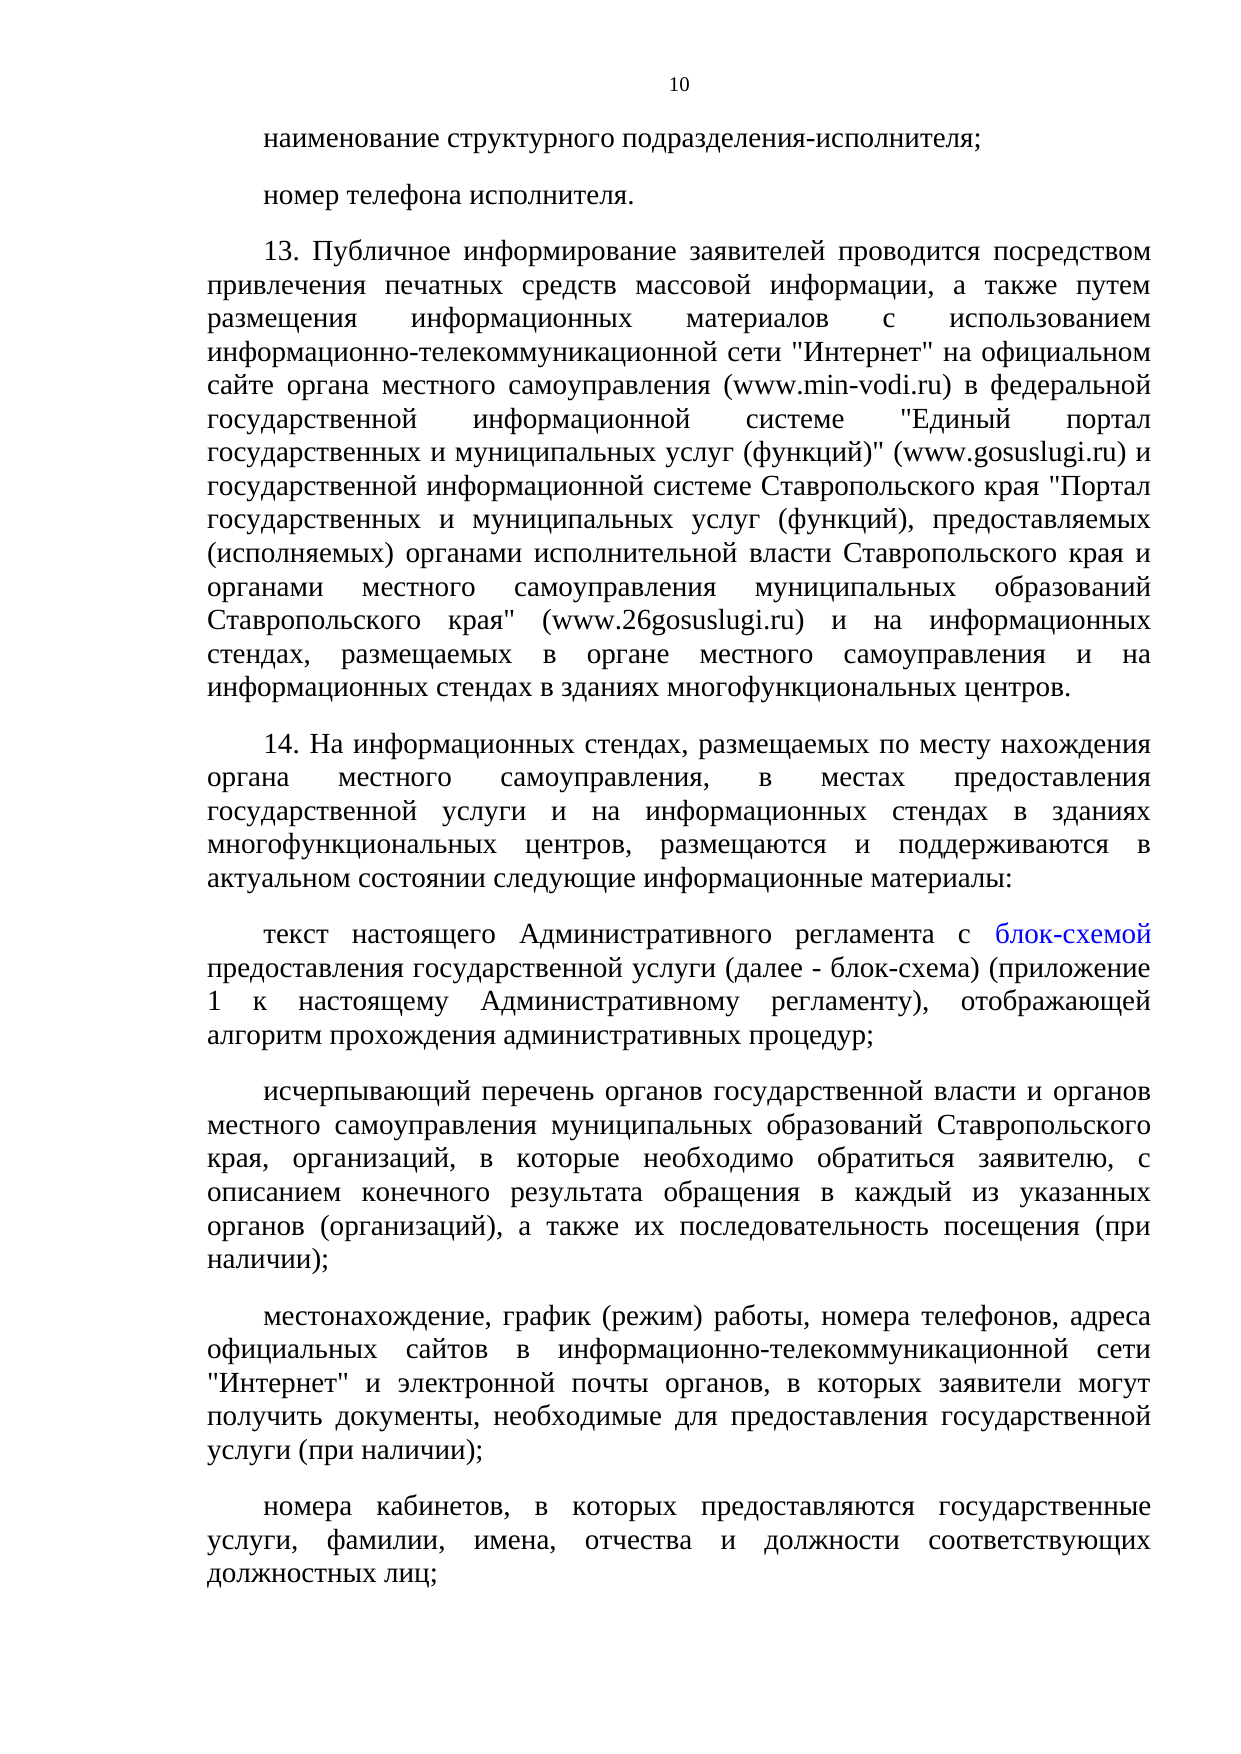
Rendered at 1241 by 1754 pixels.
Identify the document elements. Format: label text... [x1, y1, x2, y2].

text исчерпывающий перечень органов государственной власти и органов местного самоуправления муниципальных образований Ставропольского края, организаций, в которые необходимо обратиться заявителю, с описанием конечного результата обращения в каждый из указанных органов (организаций), а также их последовательность посещения (при наличии); [207, 1073, 1152, 1275]
text текст настоящего Административного регламента с блок-схемой предоставления государственной услуги (далее - блок-схема) (приложение 1 к настоящему Административному регламенту), отображающей алгоритм прохождения административных процедур; [207, 916, 1152, 1051]
text номер телефона исполнителя. [207, 177, 1152, 210]
text наименование структурного подразделения-исполнителя; [207, 120, 1152, 154]
text 13. Публичное информирование заявителей проводится посредством привлечения печатных средств массовой информации, а также путем размещения информационных материалов с использованием информационно-телекоммуникационной сети "Интернет" на официальном сайте органа местного самоуправления (www.min-vodi.ru) в федеральной государственной информационной системе "Единый портал государственных и муниципальных услуг (функций)" (www.gosuslugi.ru) и государственной информационной системе Ставропольского края "Портал государственных и муниципальных услуг (функций), предоставляемых (исполняемых) органами исполнительной власти Ставропольского края и органами местного самоуправления муниципальных образований Ставропольского края" (www.26gosuslugi.ru) и на информационных стендах, размещаемых в органе местного самоуправления и на информационных стендах в зданиях многофункциональных центров. [207, 233, 1152, 703]
text 14. На информационных стендах, размещаемых по месту нахождения органа местного самоуправления, в местах предоставления государственной услуги и на информационных стендах в зданиях многофункциональных центров, размещаются и поддерживаются в актуальном состоянии следующие информационные материалы: [207, 726, 1152, 893]
text номера кабинетов, в которых предоставляются государственные услуги, фамилии, имена, отчества и должности соответствующих должностных лиц; [207, 1488, 1152, 1589]
text местонахождение, график (режим) работы, номера телефонов, адреса официальных сайтов в информационно-телекоммуникационной сети "Интернет" и электронной почты органов, в которых заявители могут получить документы, необходимые для предоставления государственной услуги (при наличии); [207, 1298, 1152, 1465]
